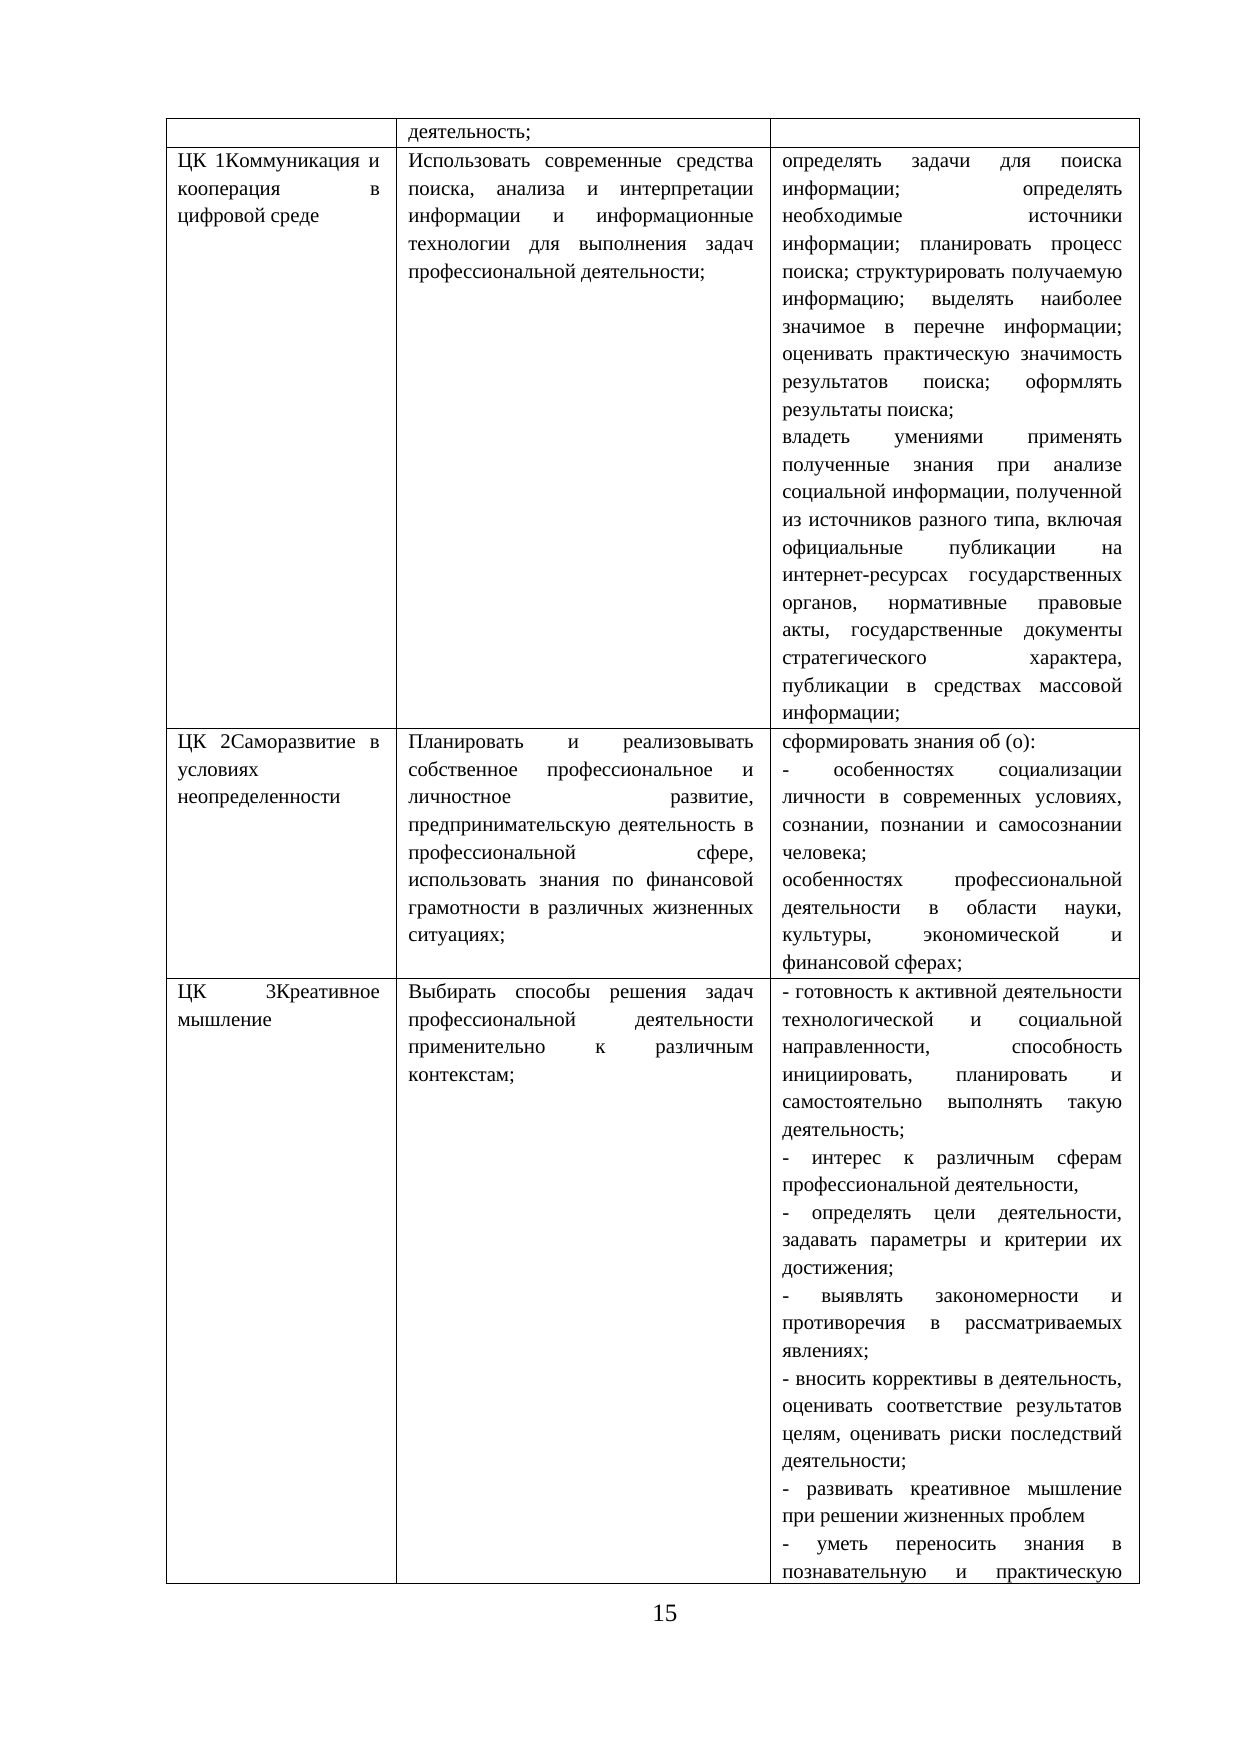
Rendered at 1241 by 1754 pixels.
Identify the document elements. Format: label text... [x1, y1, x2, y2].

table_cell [397, 119, 770, 147]
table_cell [771, 979, 1139, 1583]
table_cell Использовать современные средства поиска, анализа и интерпретации информации и информационные технологии для выполнения задач профессиональной деятельности; [397, 148, 770, 728]
table_cell сформировать знания об (о): - особенностях социализации личности в современных условиях, сознании, познании и самосознании человека; особенностях профессиональной деятельности в области науки, культуры, экономической и финансовой сферах; [771, 729, 1139, 978]
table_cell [397, 979, 770, 1583]
table_cell ЦК 1Коммуникация и кооперация в цифровой среде [167, 148, 396, 728]
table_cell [167, 119, 396, 147]
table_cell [771, 119, 1139, 147]
table_cell определять задачи для поиска информации; определять необходимые источники информации; планировать процесс поиска; структурировать получаемую информацию; выделять наиболее значимое в перечне информации; оценивать практическую значимость результатов поиска; оформлять результаты поиска; владеть умениями применять полученные знания при анализе социальной информации, полученной из источников разного типа, включая официальные публикации на интернет-ресурсах государственных органов, нормативные правовые акты, государственные документы стратегического характера, публикации в средствах массовой информации; [771, 148, 1139, 728]
table_cell ЦК 2Саморазвитие в условиях неопределенности [167, 729, 396, 978]
table_cell Планировать и реализовывать собственное профессиональное и личностное развитие, предпринимательскую деятельность в профессиональной сфере, использовать знания по финансовой грамотности в различных жизненных ситуациях; [397, 729, 770, 978]
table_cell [167, 979, 396, 1583]
